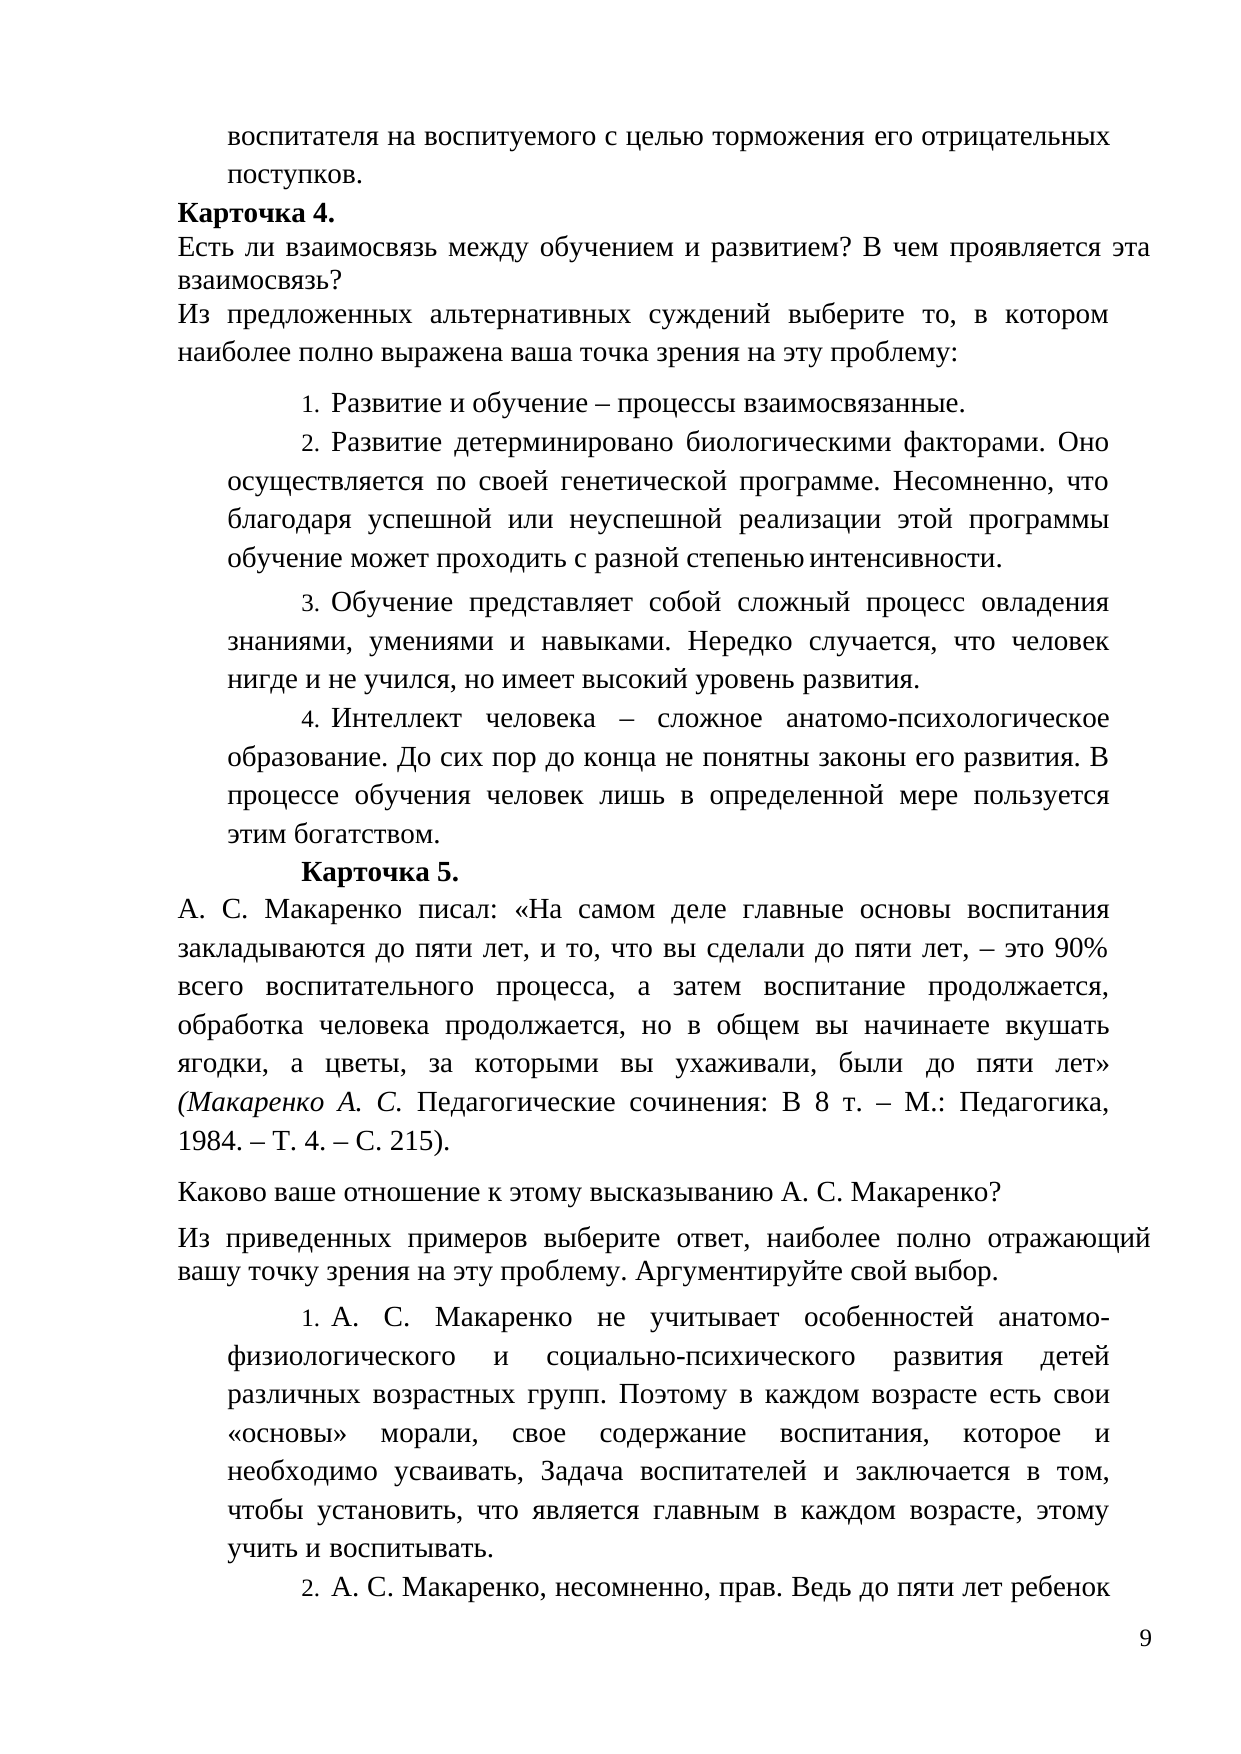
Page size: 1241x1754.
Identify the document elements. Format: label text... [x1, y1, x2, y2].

text А. С. Макаренко писал: «На самом деле главные основы воспитания закладываются до пяти лет, и то, что вы сделали до пяти лет, – это 90% всего воспитательного процесса, а затем воспитание продолжается, обработка человека продолжается, но в общем вы начинаете вкушать ягодки, а цветы, за которыми вы ухаживали, были до пяти лет» (Макаренко А. С. Педагогические сочинения: В 8 т. – М.: Педагогика, 1984. – Т. 4. – С. 215). [177, 891, 1110, 1156]
list Интеллект человека – сложное анатомо-психологическое образование. До сих пор до конца не понятны законы его развития. В процессе обучения человек лишь в определенной мере пользуется этим богатством. [227, 700, 1110, 849]
list Развитие и обучение – процессы взаимосвязанные. [227, 386, 1109, 419]
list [227, 118, 1110, 190]
text Есть ли взаимосвязь между обучением и развитием? В чем проявляется эта взаимосвязь? [177, 229, 1152, 296]
text Карточка 4. [177, 195, 1152, 229]
text Карточка 5. [301, 854, 1152, 888]
text Из приведенных примеров выберите ответ, наиболее полно отражающий вашу точку зрения на эту проблему. Аргументируйте свой выбор. [177, 1220, 1152, 1287]
list Обучение представляет собой сложный процесс овладения знаниями, умениями и навыками. Нередко случается, что человек нигде и не учился, но имеет высокий уровень развития. [227, 584, 1110, 695]
list Развитие детерминировано биологическими факторами. Оно осуществляется по своей генетической программе. Несомненно, что благодаря успешной или неуспешной реализации этой программы обучение может проходить с разной степенью интенсивности. [227, 424, 1109, 573]
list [227, 1569, 1111, 1603]
text Из предложенных альтернативных суждений выберите то, в котором наиболее полно выражена ваша точка зрения на эту проблему: [177, 296, 1110, 368]
text Каково ваше отношение к этому высказыванию А. С. Макаренко? [177, 1174, 1152, 1207]
list А. С. Макаренко не учитывает особенностей анатомо-физиологического и социально-психического развития детей различных возрастных групп. Поэтому в каждом возрасте есть свои «основы» морали, свое содержание воспитания, которое и необходимо усваивать, Задача воспитателей и заключается в том, чтобы установить, что является главным в каждом возрасте, этому учить и воспитывать. [227, 1299, 1111, 1564]
